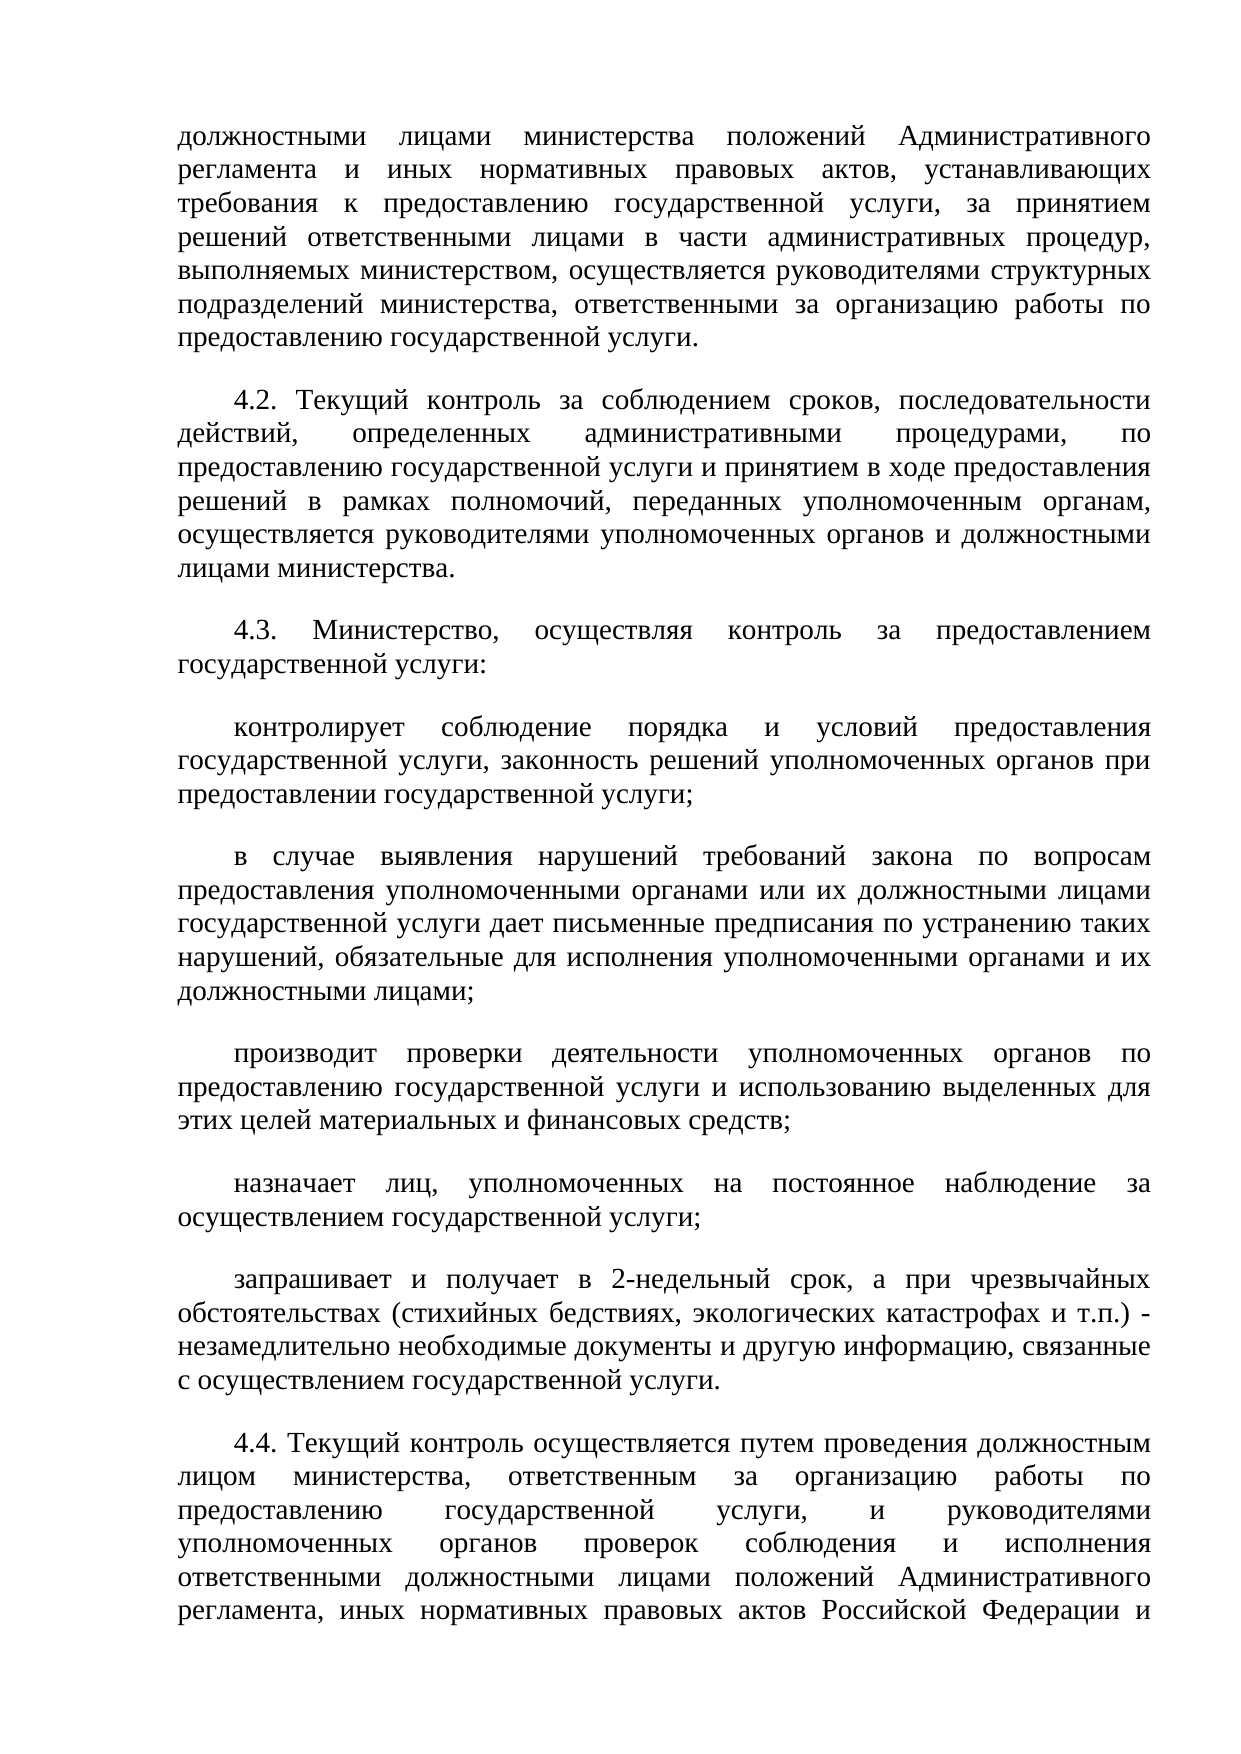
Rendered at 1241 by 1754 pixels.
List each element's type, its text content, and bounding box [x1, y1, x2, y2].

text контролирует соблюдение порядка и условий предоставления государственной услуги, законность решений уполномоченных органов при предоставлении государственной услуги; [177, 709, 1152, 809]
text в случае выявления нарушений требований закона по вопросам предоставления уполномоченными органами или их должностными лицами государственной услуги дает письменные предписания по устранению таких нарушений, обязательные для исполнения уполномоченными органами и их должностными лицами; [177, 838, 1152, 1006]
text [177, 118, 1152, 353]
text запрашивает и получает в 2-недельный срок, а при чрезвычайных обстоятельствах (стихийных бедствиях, экологических катастрофах и т.п.) - незамедлительно необходимые документы и другую информацию, связанные с осуществлением государственной услуги. [177, 1261, 1152, 1396]
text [177, 1425, 1152, 1626]
text 4.2. Текущий контроль за соблюдением сроков, последовательности действий, определенных административными процедурами, по предоставлению государственной услуги и принятием в ходе предоставления решений в рамках полномочий, переданных уполномоченным органам, осуществляется руководителями уполномоченных органов и должностными лицами министерства. [177, 382, 1152, 583]
text назначает лиц, уполномоченных на постоянное наблюдение за осуществлением государственной услуги; [177, 1165, 1152, 1232]
text производит проверки деятельности уполномоченных органов по предоставлению государственной услуги и использованию выделенных для этих целей материальных и финансовых средств; [177, 1035, 1152, 1136]
text 4.3. Министерство, осуществляя контроль за предоставлением государственной услуги: [177, 612, 1152, 679]
